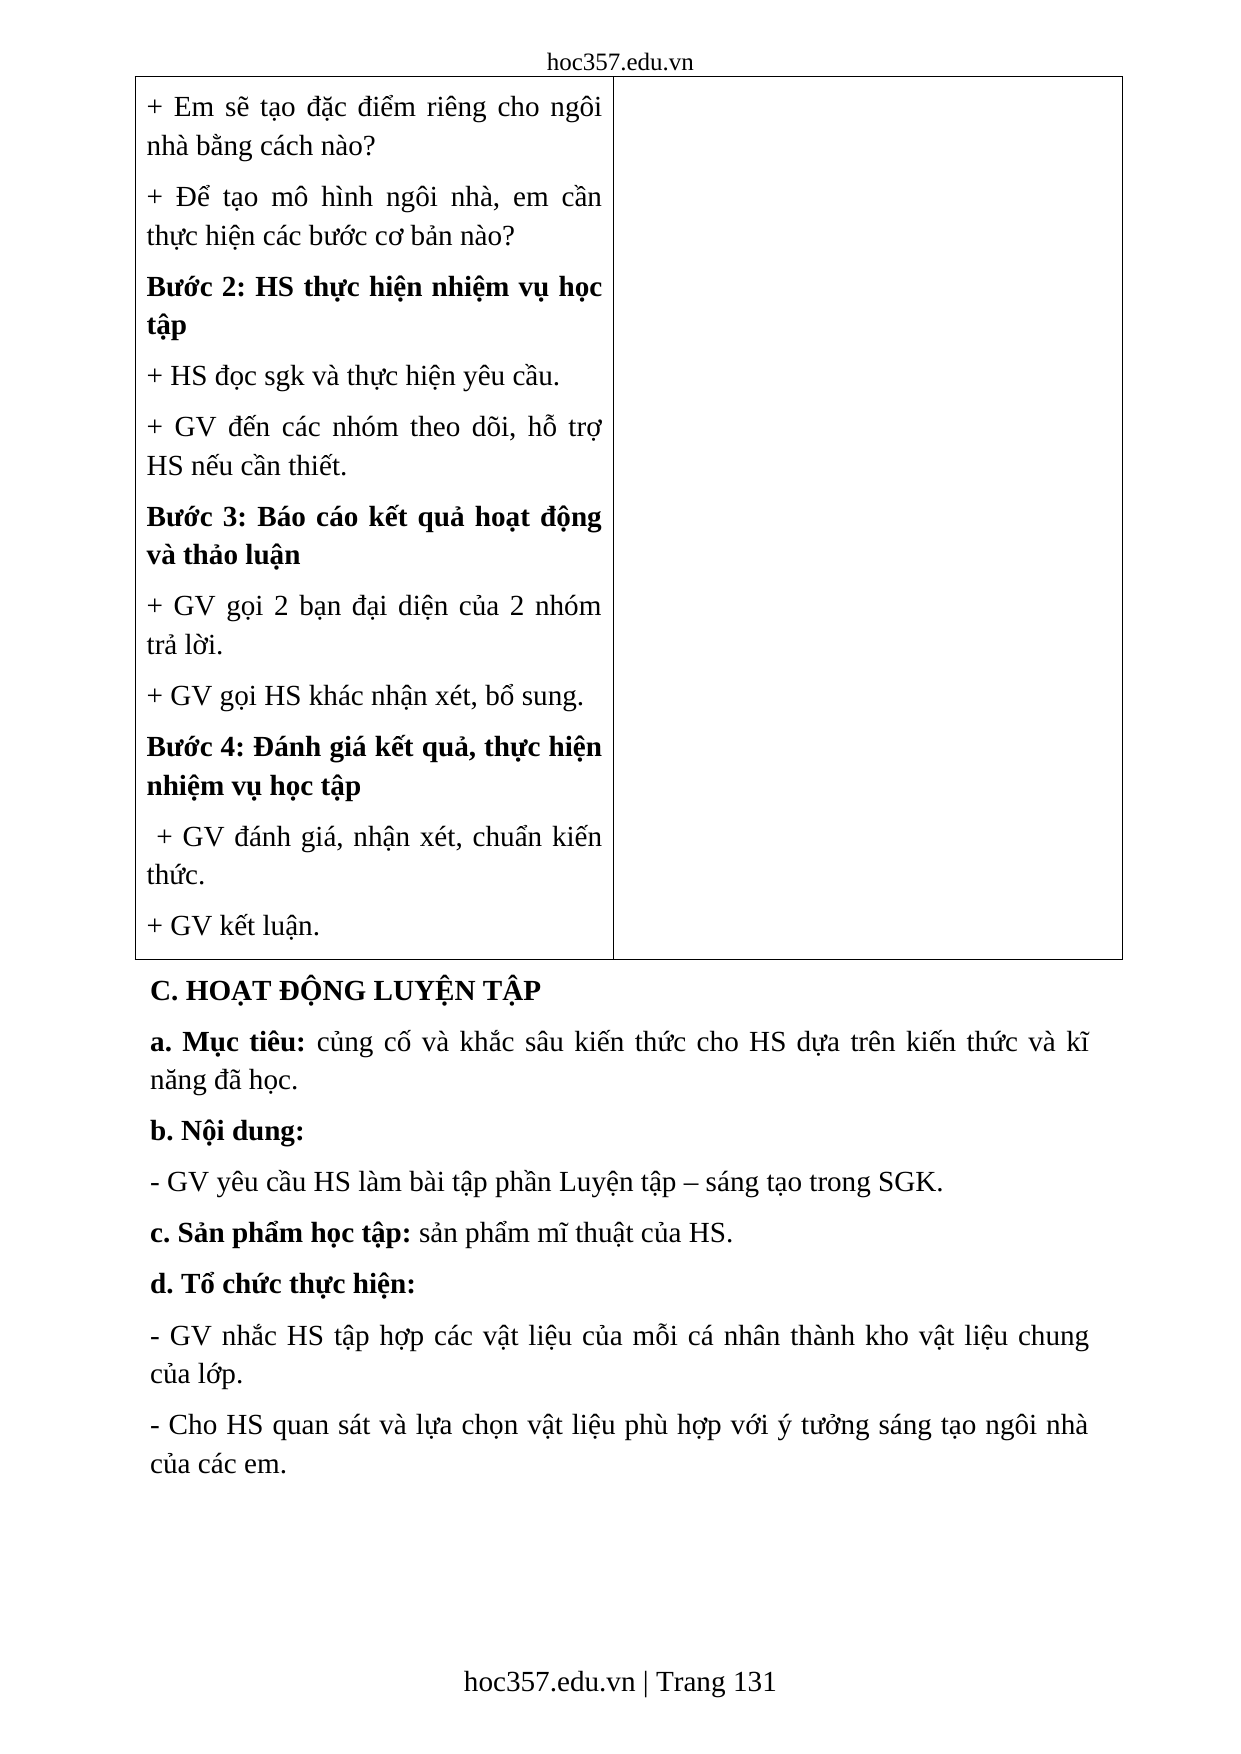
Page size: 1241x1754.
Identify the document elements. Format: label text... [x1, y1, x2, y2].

text C. HOẠT ĐỘNG LUYỆN TẬP [150, 973, 1090, 1006]
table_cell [614, 77, 1122, 959]
text - Cho HS quan sát và lựa chọn vật liệu phù hợp với ý tưởng sáng tạo ngôi nhà của các em. [150, 1407, 1090, 1479]
text a. Mục tiêu: củng cố và khắc sâu kiến thức cho HS dựa trên kiến thức và kĩ năng đã học. [150, 1024, 1090, 1096]
text - GV yêu cầu HS làm bài tập phần Luyện tập – sáng tạo trong SGK. [150, 1164, 1090, 1198]
text c. Sản phẩm học tập: sản phẩm mĩ thuật của HS. [150, 1216, 1090, 1249]
text b. Nội dung: [150, 1113, 1090, 1147]
text - GV nhắc HS tập hợp các vật liệu của mỗi cá nhân thành kho vật liệu chung của lớp. [150, 1318, 1090, 1390]
text d. Tổ chức thực hiện: [150, 1267, 1090, 1300]
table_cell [136, 77, 613, 959]
